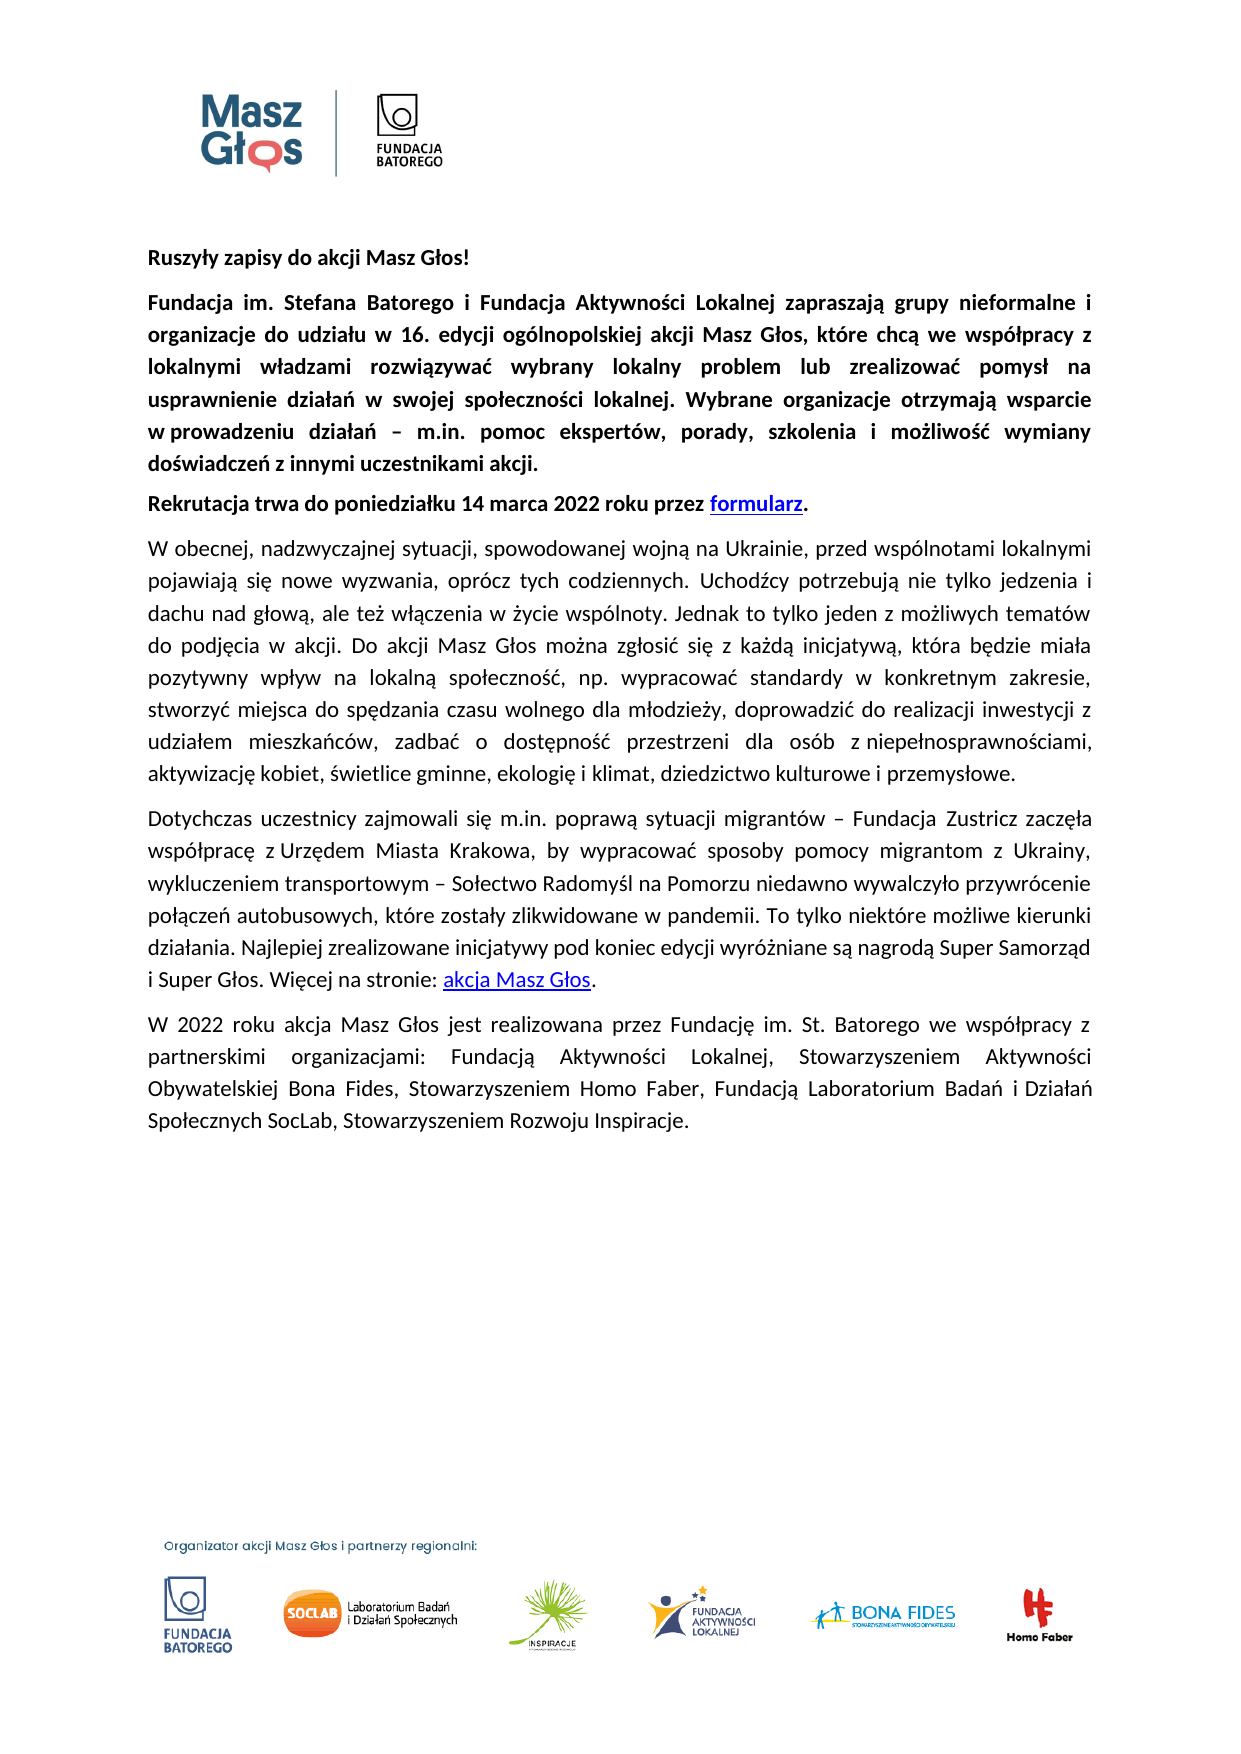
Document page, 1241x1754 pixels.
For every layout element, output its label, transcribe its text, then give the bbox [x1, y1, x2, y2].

text W obecnej, nadzwyczajnej sytuacji, spowodowanej wojną na Ukrainie, przed wspólnotami lokalnymi pojawiają się nowe wyzwania, oprócz tych codziennych. Uchodźcy potrzebują nie tylko jedzenia i dachu nad głową, ale też włączenia w życie wspólnoty. Jednak to tylko jeden z możliwych tematów do podjęcia w akcji. Do akcji Masz Głos można zgłosić się z każdą inicjatywą, która będzie miała pozytywny wpływ na lokalną społeczność, np. wypracować standardy w konkretnym zakresie, stworzyć miejsca do spędzania czasu wolnego dla młodzieży, doprowadzić do realizacji inwestycji z udziałem mieszkańców, zadbać o dostępność przestrzeni dla osób z niepełnosprawnościami, aktywizację kobiet, świetlice gminne, ekologię i klimat, dziedzictwo kulturowe i przemysłowe. [148, 534, 1093, 788]
text Rekrutacja trwa do poniedziałku 14 marca 2022 roku przez formularz. [148, 489, 1093, 518]
picture [147, 73, 510, 199]
text Fundacja im. Stefana Batorego i Fundacja Aktywności Lokalnej zapraszają grupy nieformalne i organizacje do udziału w 16. edycji ogólnopolskiej akcji Masz Głos, które chcą we współpracy z lokalnymi władzami rozwiązywać wybrany lokalny problem lub zrealizować pomysł na usprawnienie działań w swojej społeczności lokalnej. Wybrane organizacje otrzymają wsparcie w prowadzeniu działań – m.in. pomoc ekspertów, porady, szkolenia i możliwość wymiany doświadczeń z innymi uczestnikami akcji. [148, 288, 1093, 477]
picture [147, 1512, 1093, 1681]
text Dotychczas uczestnicy zajmowali się m.in. poprawą sytuacji migrantów – Fundacja Zustricz zaczęła współpracę z Urzędem Miasta Krakowa, by wypracować sposoby pomocy migrantom z Ukrainy, wykluczeniem transportowym – Sołectwo Radomyśl na Pomorzu niedawno wywalczyło przywrócenie połączeń autobusowych, które zostały zlikwidowane w pandemii. To tylko niektóre możliwe kierunki działania. Najlepiej zrealizowane inicjatywy pod koniec edycji wyróżniane są nagrodą Super Samorząd i Super Głos. Więcej na stronie: akcja Masz Głos. [148, 804, 1093, 993]
text Ruszyły zapisy do akcji Masz Głos! [148, 243, 1093, 271]
text W 2022 roku akcja Masz Głos jest realizowana przez Fundację im. St. Batorego we współpracy z partnerskimi organizacjami: Fundacją Aktywności Lokalnej, Stowarzyszeniem Aktywności Obywatelskiej Bona Fides, Stowarzyszeniem Homo Faber, Fundacją Laboratorium Badań i Działań Społecznych SocLab, Stowarzyszeniem Rozwoju Inspiracje. [148, 1010, 1093, 1134]
